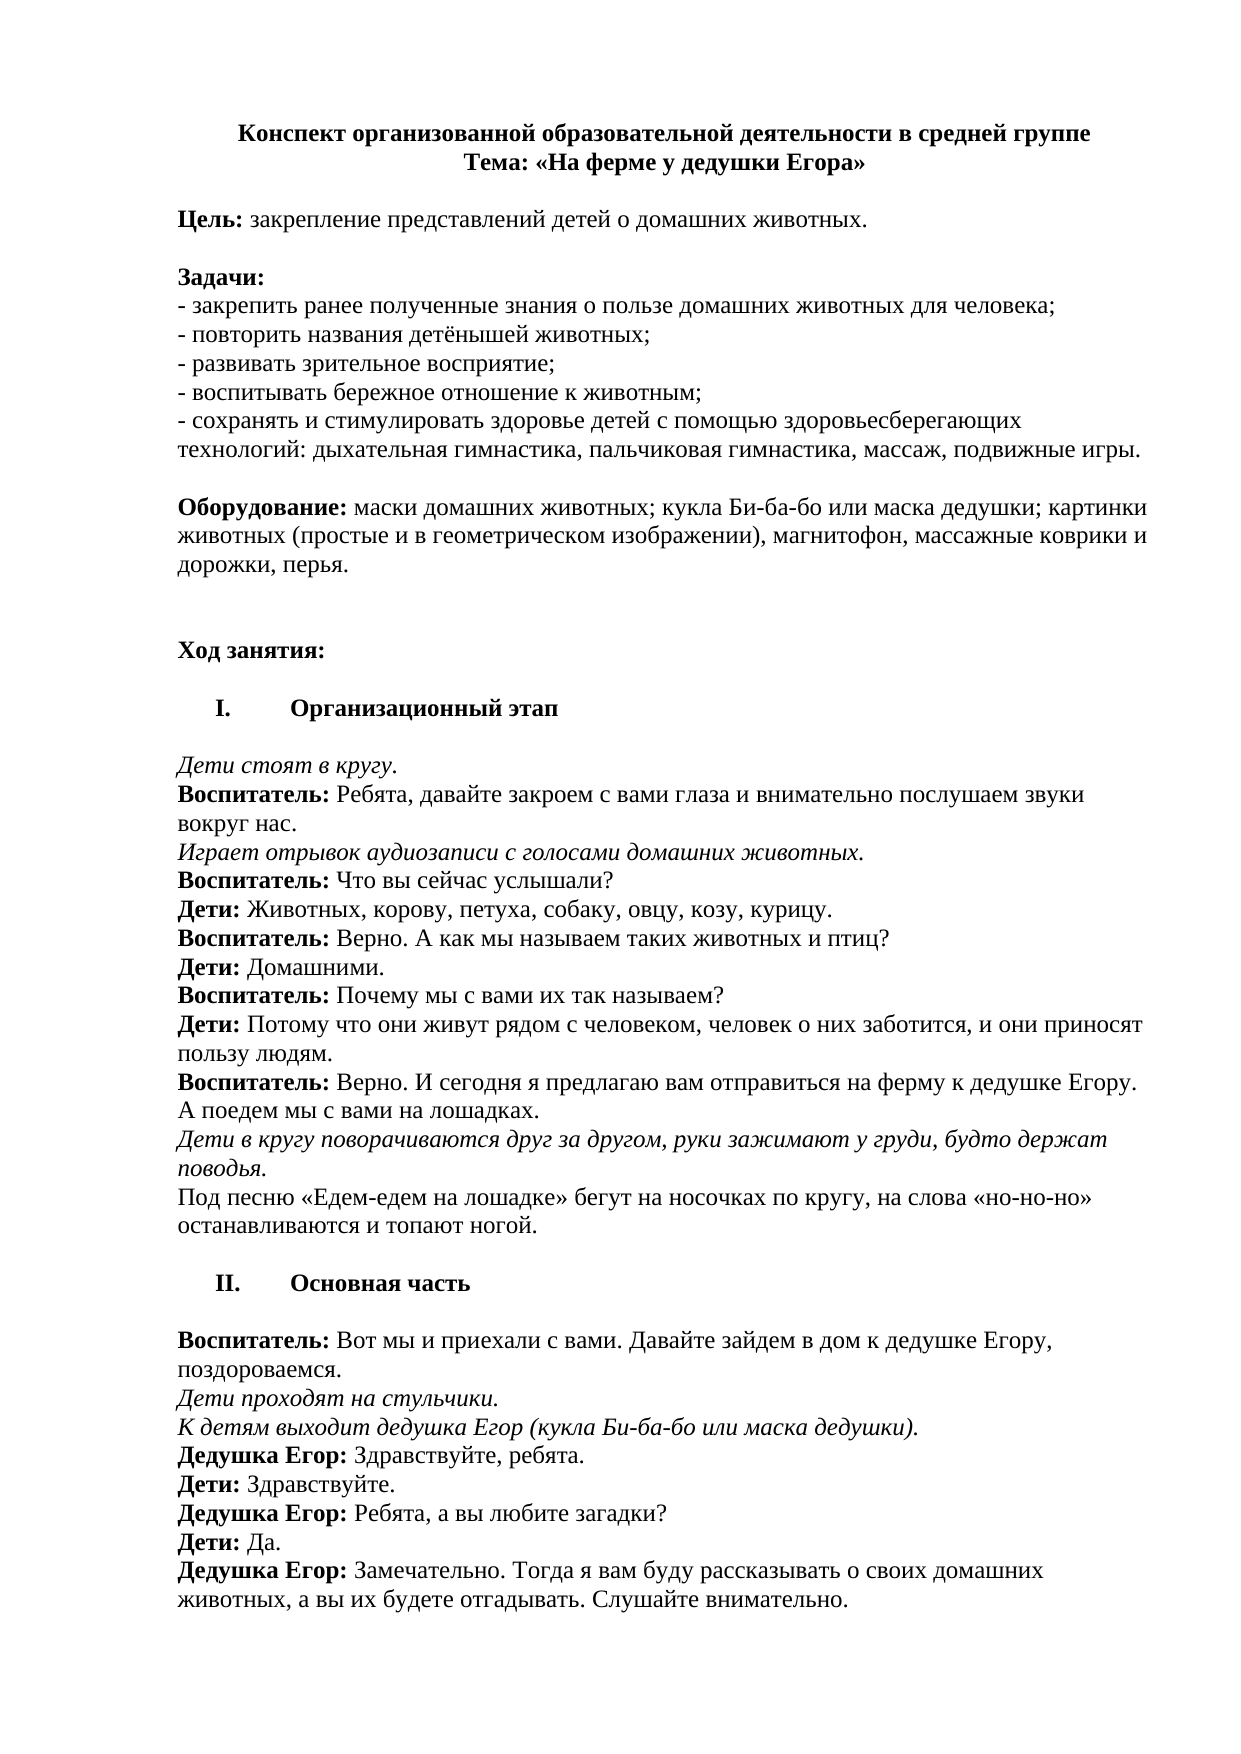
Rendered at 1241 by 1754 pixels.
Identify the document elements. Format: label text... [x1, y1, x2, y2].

text Конспект организованной образовательной деятельности в средней группе [177, 118, 1152, 147]
text Дети: Да. [177, 1527, 1152, 1556]
text Воспитатель: Вот мы и приехали с вами. Давайте зайдем в дом к дедушке Егору, поздороваемся. [177, 1326, 1152, 1383]
text - воспитывать бережное отношение к животным; [177, 377, 1152, 406]
text К детям выходит дедушка Егор (кукла Би-ба-бо или маска дедушки). [177, 1412, 1152, 1441]
text Тема: «На ферме у дедушки Егора» [177, 147, 1152, 176]
text Играет отрывок аудиозаписи с голосами домашних животных. [177, 837, 1152, 866]
text - повторить названия детёнышей животных; [177, 319, 1152, 348]
text Цель: закрепление представлений детей о домашних животных. [177, 204, 1152, 233]
text - закрепить ранее полученные знания о пользе домашних животных для человека; [177, 291, 1152, 319]
text - сохранять и стимулировать здоровье детей с помощью здоровьесберегающих технологий: дыхательная гимнастика, пальчиковая гимнастика, массаж, подвижные игры. [177, 406, 1152, 463]
text Оборудование: маски домашних животных; кукла Би-ба-бо или маска дедушки; картинки животных (простые и в геометрическом изображении), магнитофон, массажные коврики и дорожки, перья. [177, 492, 1152, 578]
text Воспитатель: Ребята, давайте закроем с вами глаза и внимательно послушаем звуки вокруг нас. [177, 779, 1152, 837]
text Под песню «Едем-едем на лошадке» бегут на носочках по кругу, на слова «но-но-но» останавливаются и топают ногой. [177, 1182, 1152, 1239]
text Дедушка Егор: Здравствуйте, ребята. [177, 1441, 1152, 1469]
text Воспитатель: Верно. И сегодня я предлагаю вам отправиться на ферму к дедушке Егору. А поедем мы с вами на лошадках. [177, 1067, 1152, 1124]
text Воспитатель: Почему мы с вами их так называем? [177, 981, 1152, 1009]
text Дедушка Егор: Ребята, а вы любите загадки? [177, 1498, 1152, 1527]
text Дети стоят в кругу. [177, 751, 1152, 779]
text - развивать зрительное восприятие; [177, 348, 1152, 377]
list Основная часть [215, 1268, 1152, 1297]
text Дедушка Егор: Замечательно. Тогда я вам буду рассказывать о своих домашних животных, а вы их будете отгадывать. Слушайте внимательно. [177, 1556, 1152, 1613]
text Воспитатель: Что вы сейчас услышали? [177, 866, 1152, 894]
text Воспитатель: Верно. А как мы называем таких животных и птиц? [177, 923, 1152, 952]
text Задачи: [177, 262, 1152, 291]
text Дети: Животных, корову, петуха, собаку, овцу, козу, курицу. [177, 894, 1152, 923]
text Дети проходят на стульчики. [177, 1383, 1152, 1412]
text Дети в кругу поворачиваются друг за другом, руки зажимают у груди, будто держат поводья. [177, 1124, 1152, 1182]
list Организационный этап [215, 693, 1152, 722]
text Дети: Потому что они живут рядом с человеком, человек о них заботится, и они приносят пользу людям. [177, 1009, 1152, 1067]
text Ход занятия: [177, 636, 1152, 664]
text Дети: Домашними. [177, 952, 1152, 981]
text Дети: Здравствуйте. [177, 1469, 1152, 1498]
